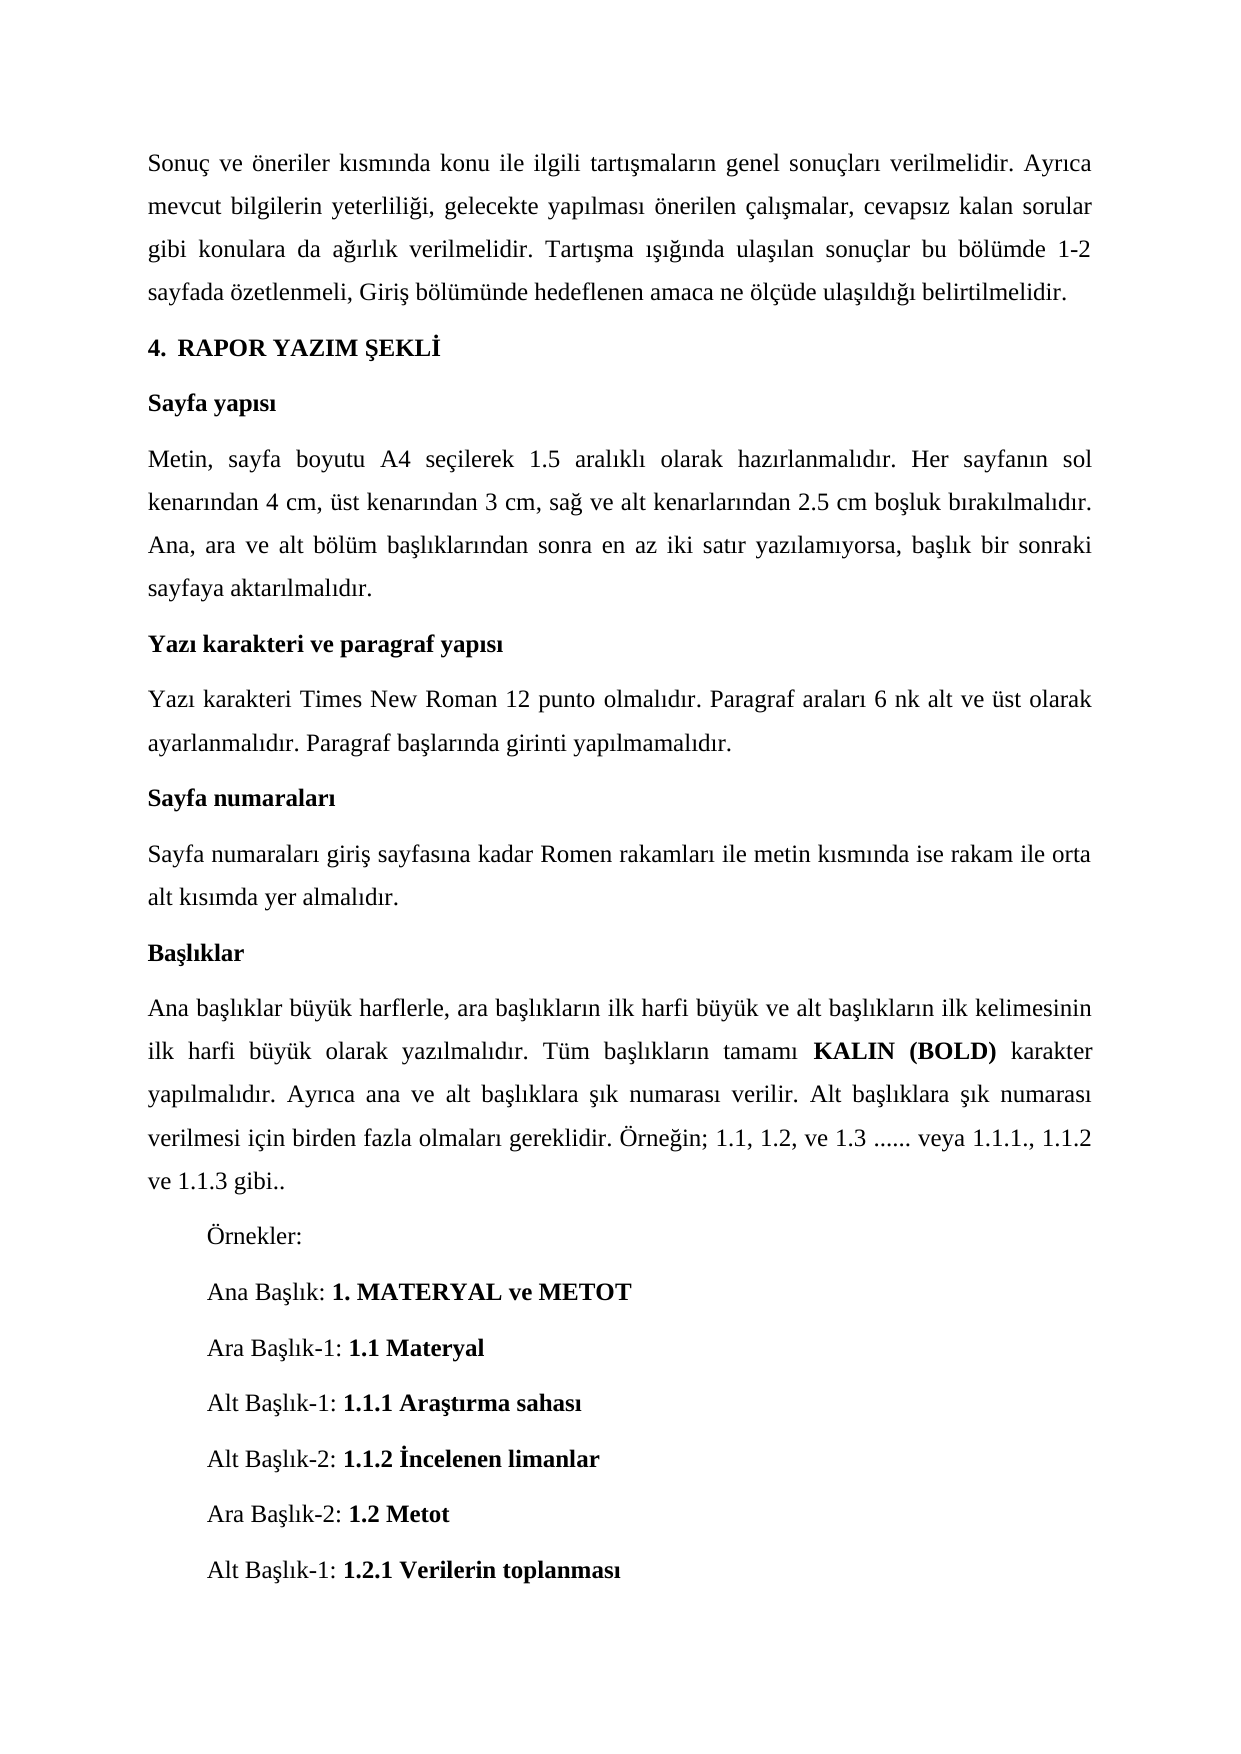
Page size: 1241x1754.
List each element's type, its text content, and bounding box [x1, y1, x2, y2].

text Alt Başlık-1: 1.1.1 Araştırma sahası [207, 1388, 1093, 1417]
text Alt Başlık-2: 1.1.2 İncelenen limanlar [207, 1444, 1093, 1473]
text Sonuç ve öneriler kısmında konu ile ilgili tartışmaların genel sonuçları verilmelidir. Ayrıca mevcut bilgilerin yeterliliği, gelecekte yapılması önerilen çalışmalar, cevapsız kalan sorular gibi konulara da ağırlık verilmelidir. Tartışma ışığında ulaşılan sonuçlar bu bölümde 1-2 sayfada özetlenmeli, Giriş bölümünde hedeflenen amaca ne ölçüde ulaşıldığı belirtilmelidir. [147, 148, 1093, 306]
list RAPOR YAZIM ŞEKLİ [148, 333, 1093, 361]
text Ana başlıklar büyük harflerle, ara başlıkların ilk harfi büyük ve alt başlıkların ilk kelimesinin ilk harfi büyük olarak yazılmalıdır. Tüm başlıkların tamamı KALIN (BOLD) karakter yapılmalıdır. Ayrıca ana ve alt başlıklara şık numarası verilir. Alt başlıklara şık numarası verilmesi için birden fazla olmaları gereklidir. Örneğin; 1.1, 1.2, ve 1.3 ...... veya 1.1.1., 1.1.2 ve 1.1.3 gibi.. [147, 993, 1093, 1194]
text Yazı karakteri ve paragraf yapısı [148, 629, 1093, 658]
text Başlıklar [147, 938, 1093, 966]
text Alt Başlık-1: 1.2.1 Verilerin toplanması [207, 1555, 1093, 1584]
text Yazı karakteri Times New Roman 12 punto olmalıdır. Paragraf araları 6 nk alt ve üst olarak ayarlanmalıdır. Paragraf başlarında girinti yapılmamalıdır. [148, 684, 1093, 756]
text Metin, sayfa boyutu A4 seçilerek 1.5 aralıklı olarak hazırlanmalıdır. Her sayfanın sol kenarından 4 cm, üst kenarından 3 cm, sağ ve alt kenarlarından 2.5 cm boşluk bırakılmalıdır. Ana, ara ve alt bölüm başlıklarından sonra en az iki satır yazılamıyorsa, başlık bir sonraki sayfaya aktarılmalıdır. [148, 444, 1093, 602]
text Sayfa numaraları giriş sayfasına kadar Romen rakamları ile metin kısmında ise rakam ile orta alt kısımda yer almalıdır. [147, 839, 1093, 911]
text Ara Başlık-2: 1.2 Metot [207, 1499, 1093, 1528]
text Sayfa yapısı [148, 388, 1093, 417]
text Örnekler: [207, 1221, 1093, 1250]
text Sayfa numaraları [147, 783, 1093, 812]
text Ara Başlık-1: 1.1 Materyal [207, 1333, 1093, 1361]
text Ana Başlık: 1. MATERYAL ve METOT [207, 1277, 1093, 1306]
